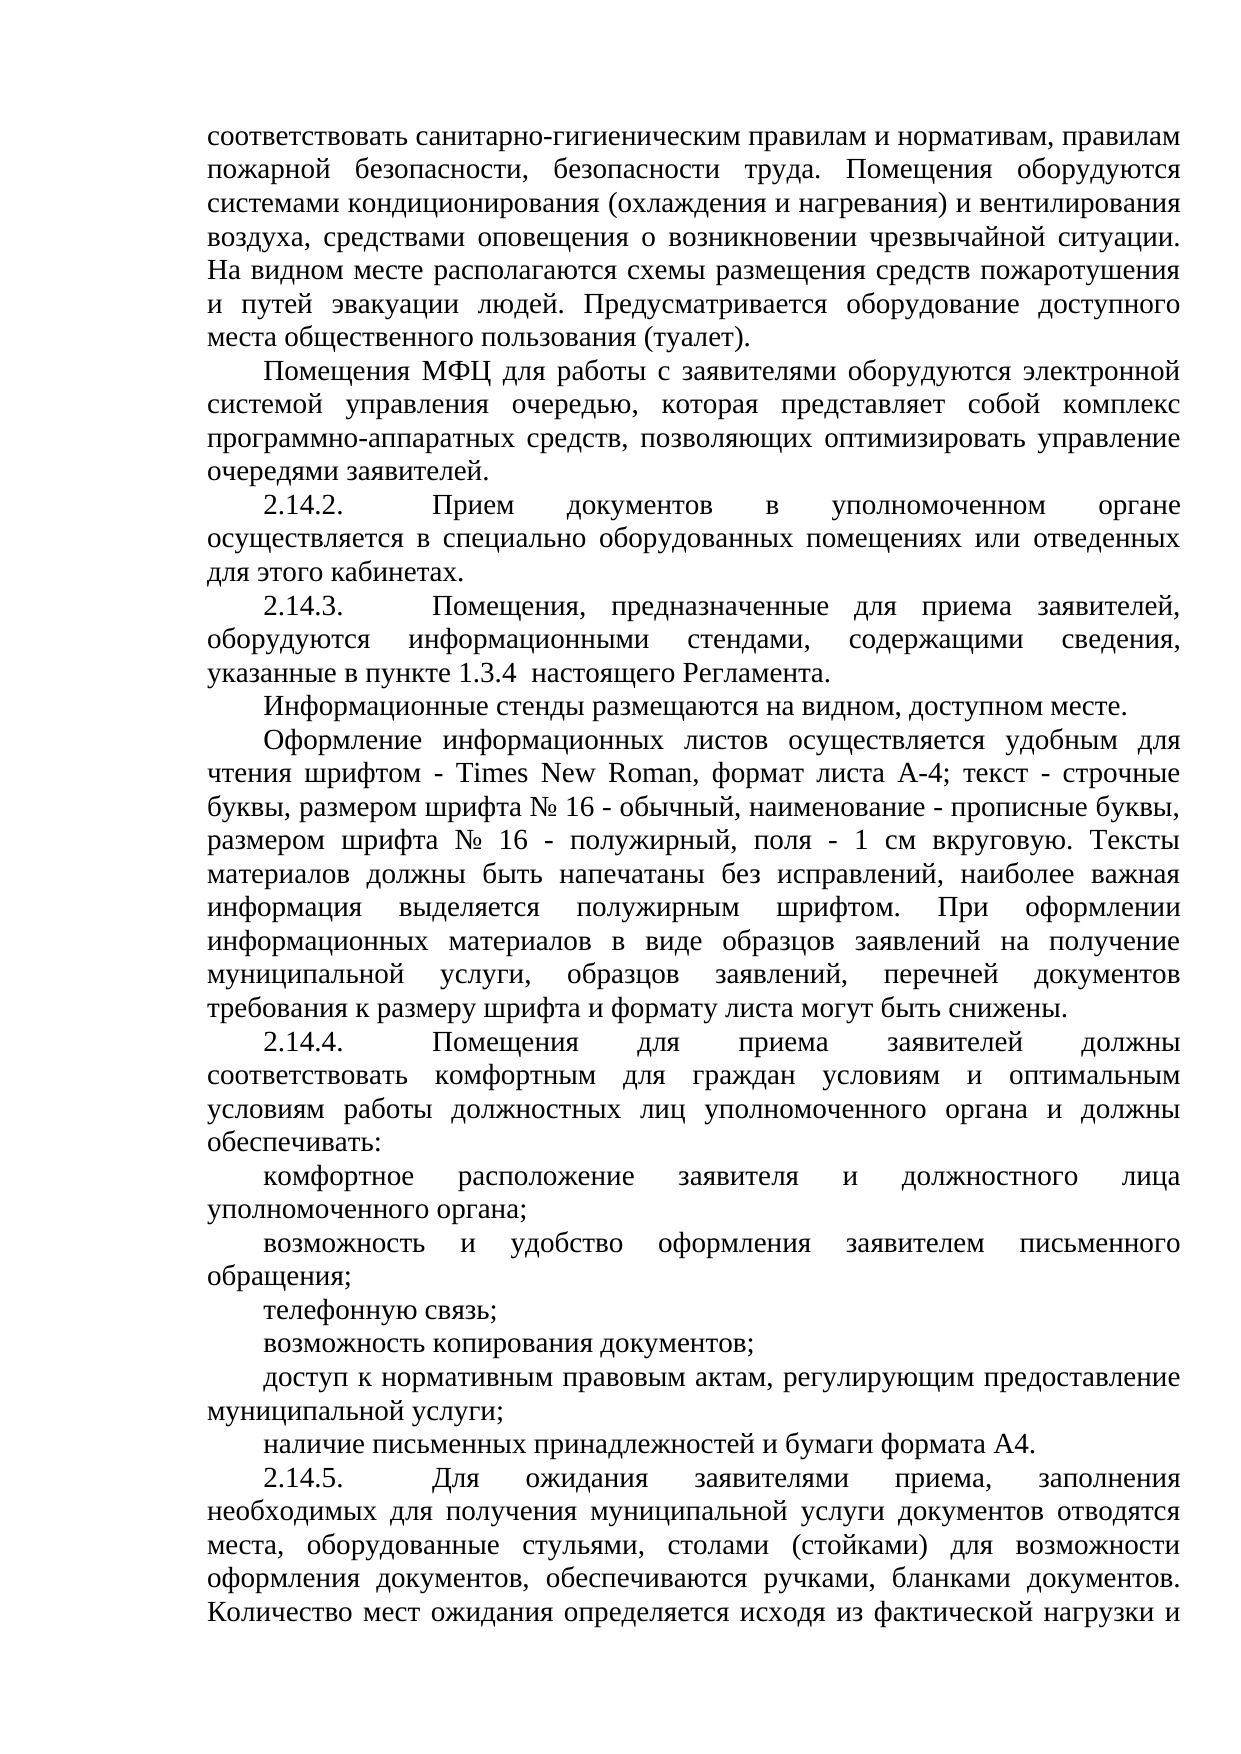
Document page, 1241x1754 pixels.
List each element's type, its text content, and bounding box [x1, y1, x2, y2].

text 2.14.4. Помещения для приема заявителей должны соответствовать комфортным для граждан условиям и оптимальным условиям работы должностных лиц уполномоченного органа и должны обеспечивать: [207, 1024, 1181, 1158]
text 2.14.2. Прием документов в уполномоченном органе осуществляется в специально оборудованных помещениях или отведенных для этого кабинетах. [207, 487, 1181, 588]
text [207, 118, 1181, 353]
text доступ к нормативным правовым актам, регулирующим предоставление муниципальной услуги; [207, 1359, 1181, 1426]
text возможность и удобство оформления заявителем письменного обращения; [207, 1225, 1181, 1292]
text комфортное расположение заявителя и должностного лица уполномоченного органа; [207, 1158, 1181, 1225]
text возможность копирования документов; [207, 1326, 1181, 1359]
text наличие письменных принадлежностей и бумаги формата A4. [207, 1426, 1181, 1460]
text Помещения МФЦ для работы с заявителями оборудуются электронной системой управления очередью, которая представляет собой комплекс программно-аппаратных средств, позволяющих оптимизировать управление очередями заявителей. [207, 353, 1181, 487]
text Информационные стенды размещаются на видном, доступном месте. [207, 688, 1181, 722]
text телефонную связь; [207, 1292, 1181, 1326]
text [207, 1460, 1181, 1627]
text Оформление информационных листов осуществляется удобным для чтения шрифтом - Times New Roman, формат листа A-4; текст - строчные буквы, размером шрифта № 16 - обычный, наименование - прописные буквы, размером шрифта № 16 - полужирный, поля - 1 см вкруговую. Тексты материалов должны быть напечатаны без исправлений, наиболее важная информация выделяется полужирным шрифтом. При оформлении информационных материалов в виде образцов заявлений на получение муниципальной услуги, образцов заявлений, перечней документов требования к размеру шрифта и формату листа могут быть снижены. [207, 722, 1181, 1024]
text 2.14.3. Помещения, предназначенные для приема заявителей, оборудуются информационными стендами, содержащими сведения, указанные в пункте 1.3.4 настоящего Регламента. [207, 588, 1181, 688]
